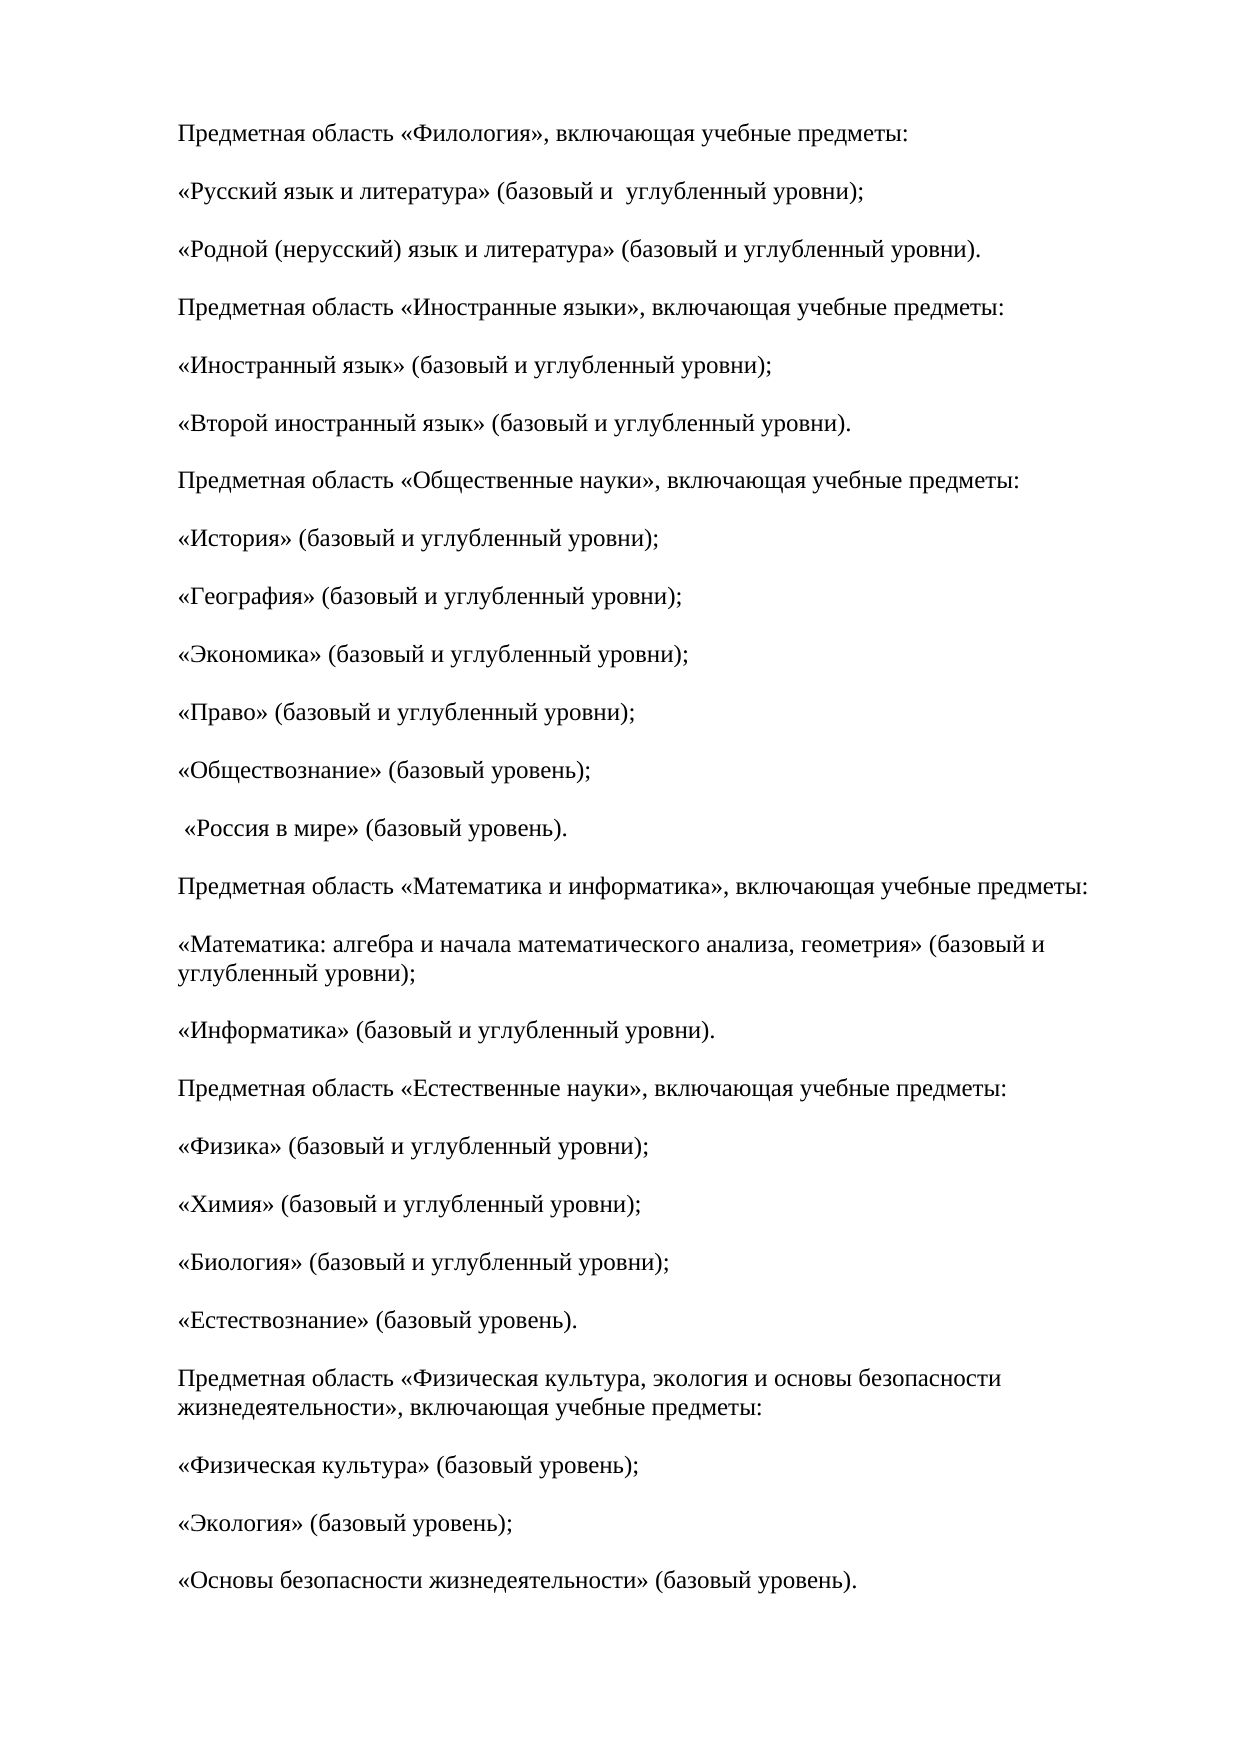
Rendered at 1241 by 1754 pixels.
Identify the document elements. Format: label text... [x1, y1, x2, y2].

text «Физика» (базовый и углубленный уровни); [177, 1131, 1152, 1160]
text «История» (базовый и углубленный уровни); [177, 523, 1152, 552]
text «Второй иностранный язык» (базовый и углубленный уровни). [177, 408, 1152, 436]
text «Математика: алгебра и начала математического анализа, геометрия» (базовый и углубленный уровни); [177, 929, 1152, 986]
text «Естествознание» (базовый уровень). [177, 1305, 1152, 1334]
text «Физическая культура» (базовый уровень); [177, 1450, 1152, 1478]
text «Иностранный язык» (базовый и углубленный уровни); [177, 350, 1152, 378]
text Предметная область «Физическая культура, экология и основы безопасности жизнедеятельности», включающая учебные предметы: [177, 1363, 1152, 1421]
text «Родной (нерусский) язык и литература» (базовый и углубленный уровни). [177, 234, 1152, 263]
text «Экология» (базовый уровень); [177, 1508, 1152, 1536]
text «Информатика» (базовый и углубленный уровни). [177, 1016, 1152, 1044]
text «Химия» (базовый и углубленный уровни); [177, 1189, 1152, 1218]
text «Россия в мире» (базовый уровень). [177, 813, 1152, 842]
text «Право» (базовый и углубленный уровни); [177, 697, 1152, 726]
text «Русский язык и литература» (базовый и углубленный уровни); [177, 176, 1152, 205]
text «Экономика» (базовый и углубленный уровни); [177, 639, 1152, 668]
text Предметная область «Общественные науки», включающая учебные предметы: [177, 466, 1152, 494]
text Предметная область «Естественные науки», включающая учебные предметы: [177, 1073, 1152, 1102]
text «География» (базовый и углубленный уровни); [177, 581, 1152, 610]
text Предметная область «Иностранные языки», включающая учебные предметы: [177, 292, 1152, 321]
text «Основы безопасности жизнедеятельности» (базовый уровень). [177, 1566, 1152, 1594]
text «Биология» (базовый и углубленный уровни); [177, 1247, 1152, 1276]
text Предметная область «Математика и информатика», включающая учебные предметы: [177, 871, 1152, 900]
text «Обществознание» (базовый уровень); [177, 755, 1152, 784]
text Предметная область «Филология», включающая учебные предметы: [177, 118, 1152, 147]
